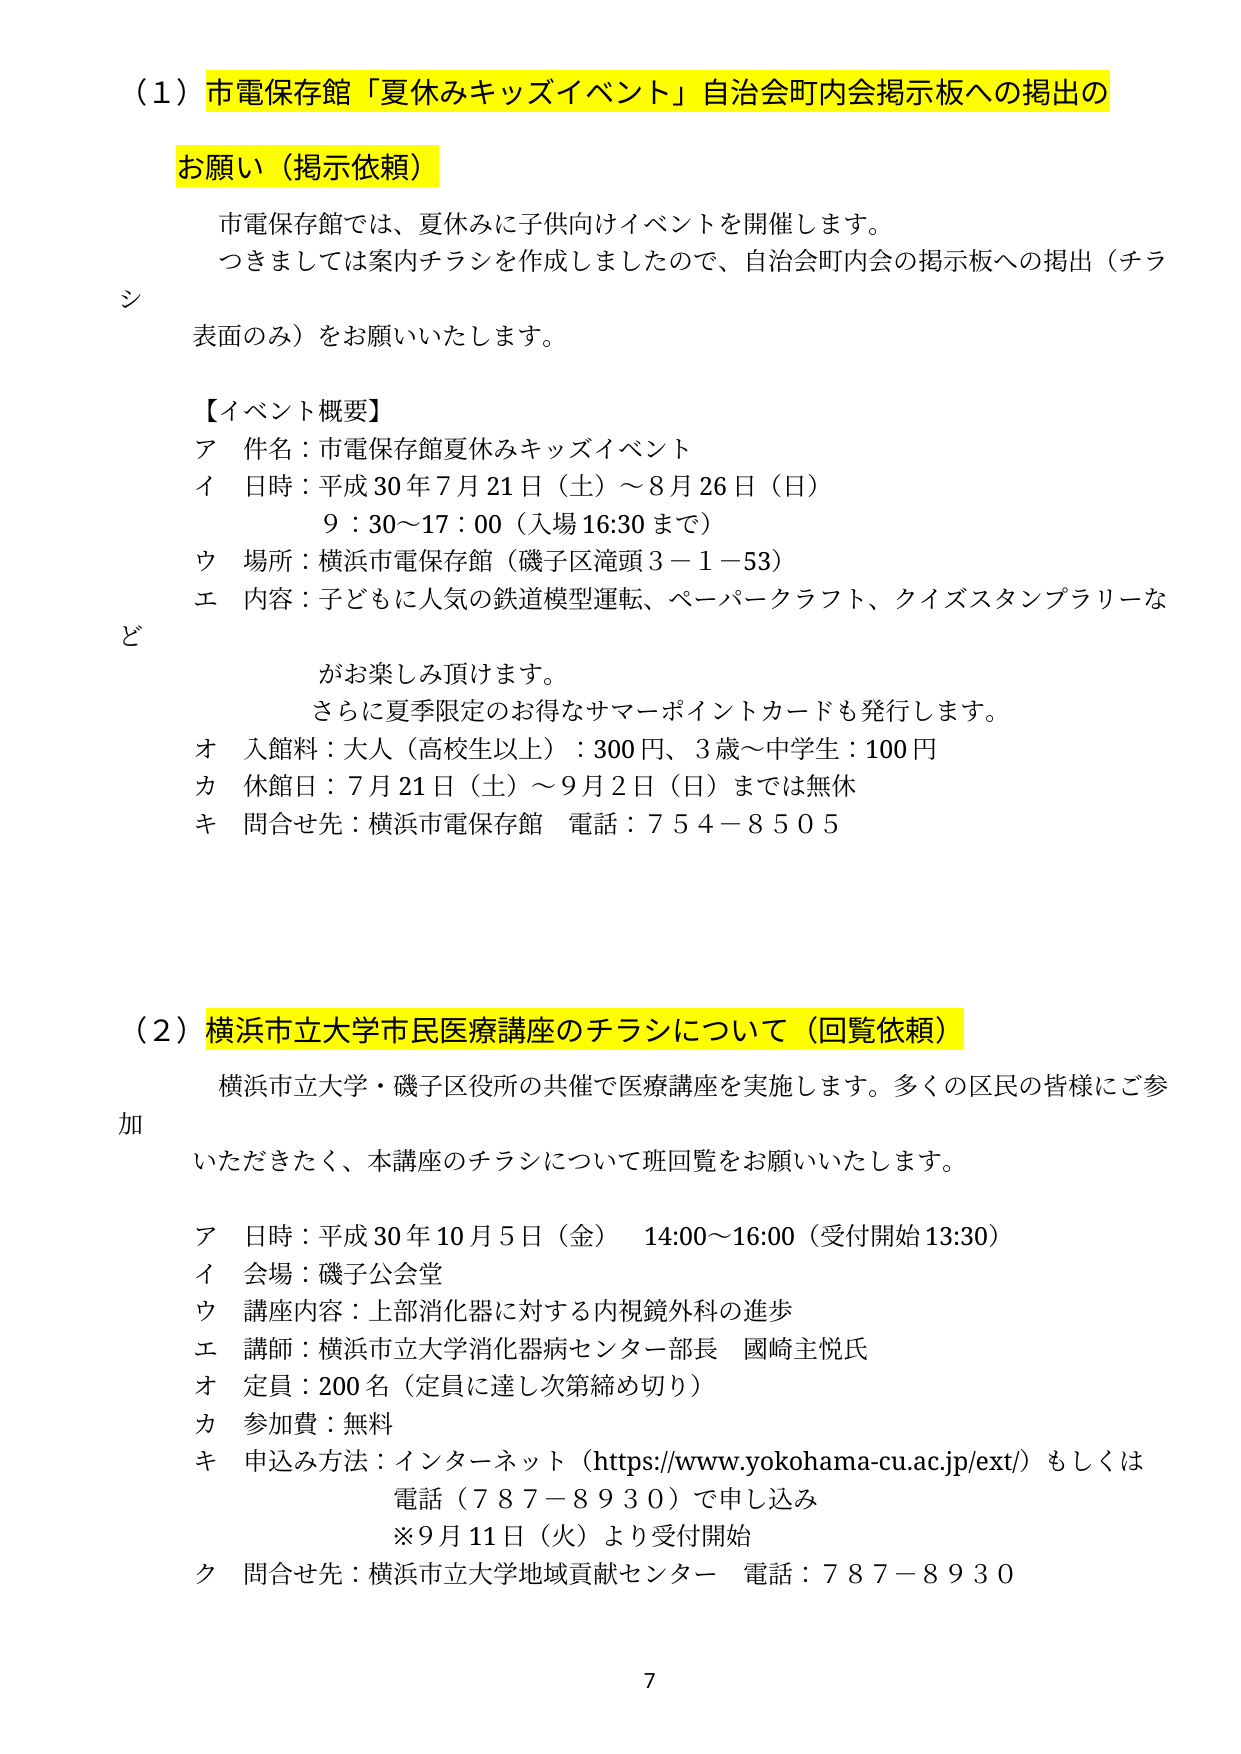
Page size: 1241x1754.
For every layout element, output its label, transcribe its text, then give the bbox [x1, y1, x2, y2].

text イ 会場：磯子公会堂 [118, 1253, 1181, 1291]
text お願い（掲示依頼） [118, 128, 1181, 203]
text （１）市電保存館「夏休みキッズイベント」自治会町内会掲示板への掲出の [118, 53, 1181, 128]
text 市電保存館では、夏休みに子供向けイベントを開催します。 [118, 203, 1181, 241]
text オ 入館料：大人（高校生以上）：300円、３歳～中学生：100円 [118, 728, 1181, 766]
text つきましては案内チラシを作成しましたので、自治会町内会の掲示板への掲出（チラシ [118, 241, 1181, 316]
text エ 内容：子どもに人気の鉄道模型運転、ペーパークラフト、クイズスタンプラリーなど [118, 578, 1181, 653]
text 表面のみ）をお願いいたします。 [118, 316, 1181, 353]
text ウ 講座内容：上部消化器に対する内視鏡外科の進歩 [118, 1291, 1181, 1328]
text カ 参加費：無料 [118, 1403, 1181, 1441]
text キ 申込み方法：インターネット（https://www.yokohama-cu.ac.jp/ext/）もしくは [118, 1441, 1181, 1478]
text エ 講師：横浜市立大学消化器病センター部長 國崎主悦氏 [118, 1328, 1181, 1366]
text 【イベント概要】 [118, 391, 1181, 428]
text 電話（７８７－８９３０）で申し込み [118, 1478, 1181, 1516]
text カ 休館日：７月21日（土）～９月２日（日）までは無休 [118, 766, 1181, 803]
text （２）横浜市立大学市民医療講座のチラシについて（回覧依頼） [118, 991, 1181, 1066]
text ク 問合せ先：横浜市立大学地域貢献センター 電話：７８７－８９３０ [118, 1553, 1181, 1591]
text キ 問合せ先：横浜市電保存館 電話：７５４－８５０５ [118, 803, 1181, 841]
text がお楽しみ頂けます。 [118, 653, 1181, 691]
text ９：30～17：00（入場16:30まで） [118, 503, 1181, 541]
text 横浜市立大学・磯子区役所の共催で医療講座を実施します。多くの区民の皆様にご参加 [118, 1066, 1181, 1141]
text さらに夏季限定のお得なサマーポイントカードも発行します。 [118, 691, 1181, 728]
text ウ 場所：横浜市電保存館（磯子区滝頭３－１－53） [118, 541, 1181, 578]
text イ 日時：平成30年７月21日（土）～８月26日（日） [118, 466, 1181, 503]
text ア 日時：平成30年10月５日（金） 14:00～16:00（受付開始13:30） [118, 1216, 1181, 1253]
text ※９月11日（火）より受付開始 [118, 1516, 1181, 1553]
text いただきたく、本講座のチラシについて班回覧をお願いいたします。 [118, 1141, 1181, 1178]
text オ 定員：200名（定員に達し次第締め切り） [118, 1366, 1181, 1403]
text ア 件名：市電保存館夏休みキッズイベント [118, 428, 1181, 466]
